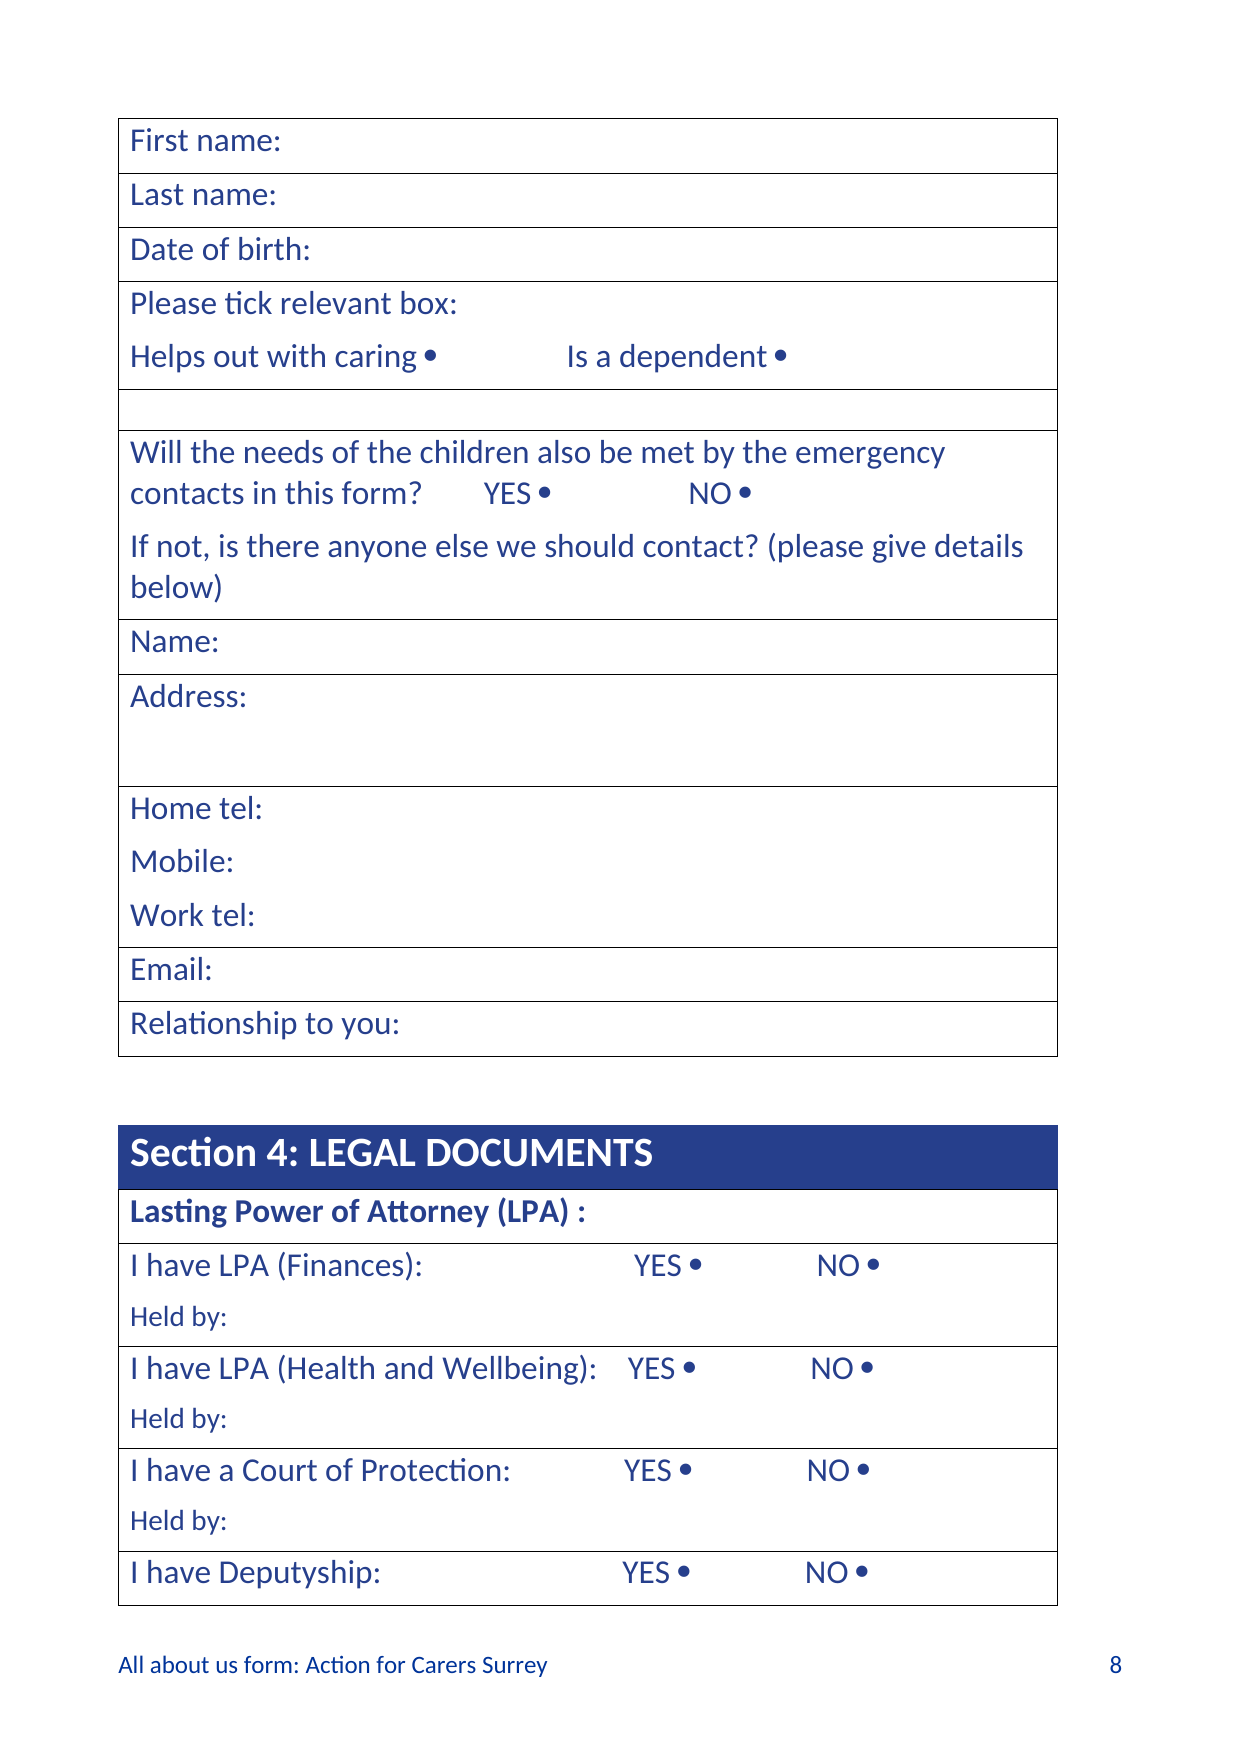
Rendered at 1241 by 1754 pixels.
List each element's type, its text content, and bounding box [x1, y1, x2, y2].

table_header Section 4: LEGAL DOCUMENTS [119, 1126, 1057, 1189]
table_cell Date of birth: [119, 228, 1057, 281]
table_cell [119, 390, 1057, 430]
table_cell Name: [119, 620, 1057, 674]
table_cell Address: [119, 675, 1057, 786]
table_cell I have a Court of Protection: YES NO Held by: [119, 1449, 1057, 1551]
table_cell Home tel: Mobile: Work tel: [119, 787, 1057, 947]
table_cell Relationship to you: [119, 1002, 1057, 1056]
table_cell Last name: [119, 174, 1057, 227]
table_cell I have LPA (Finances): YES NO Held by: [119, 1244, 1057, 1346]
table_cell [119, 282, 1057, 388]
table_cell Email: [119, 948, 1057, 1001]
table_cell First name: [119, 119, 1057, 172]
table_cell Lasting Power of Attorney (LPA) : [119, 1190, 1057, 1243]
table_cell I have LPA (Health and Wellbeing): YES NO Held by: [119, 1347, 1057, 1448]
table_cell Will the needs of the children also be met by the emergency contacts in this form? YES NO If not, is there anyone else we should contact? (please give details below) [119, 431, 1057, 619]
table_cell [119, 1552, 1057, 1605]
